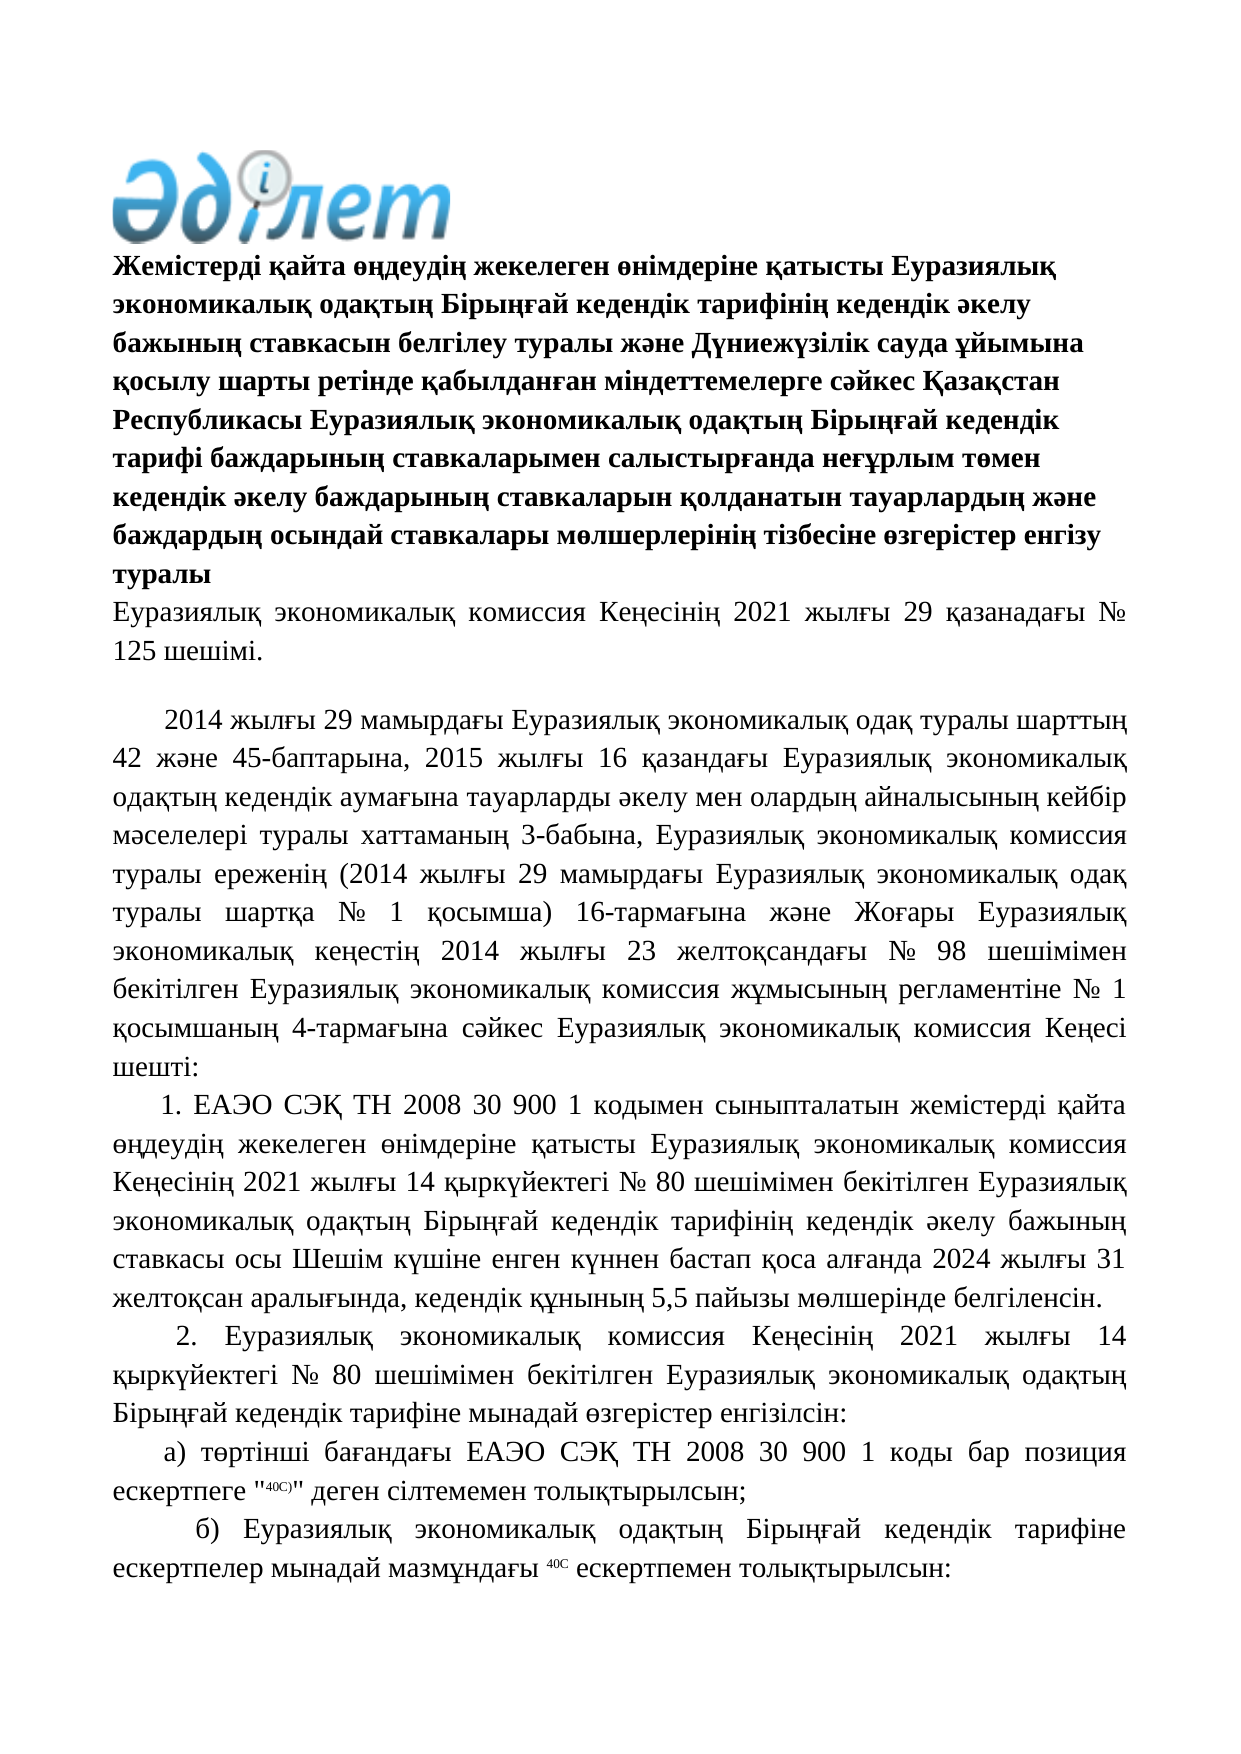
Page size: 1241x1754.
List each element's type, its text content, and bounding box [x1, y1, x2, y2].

text 2. Еуразиялық экономикалық комиссия Кеңесінің 2021 жылғы 14 қыркүйектегі № 80 шешімімен бекітілген Еуразиялық экономикалық одақтың Бірыңғай кедендік тарифіне мынадай өзгерістер енгізілсін: [112, 1318, 1128, 1429]
text а) төртінші бағандағы ЕАЭО СЭҚ ТН 2008 30 900 1 коды бар позиция ескертпеге "40С)" деген сілтемемен толықтырылсын; [112, 1434, 1128, 1506]
text 2014 жылғы 29 мамырдағы Еуразиялық экономикалық одақ туралы шарттың 42 және 45-баптарына, 2015 жылғы 16 қазандағы Еуразиялық экономикалық одақтың кедендік аумағына тауарларды әкелу мен олардың айналысының кейбір мәселелері туралы хаттаманың 3-бабына, Еуразиялық экономикалық комиссия туралы ереженің (2014 жылғы 29 мамырдағы Еуразиялық экономикалық одақ туралы шартқа № 1 қосымша) 16-тармағына және Жоғары Еуразиялық экономикалық кеңестің 2014 жылғы 23 желтоқсандағы № 98 шешімімен бекітілген Еуразиялық экономикалық комиссия жұмысының регламентіне № 1 қосымшаның 4-тармағына сәйкес Еуразиялық экономикалық комиссия Кеңесі шешті: [112, 702, 1128, 1082]
text Еуразиялық экономикалық комиссия Кеңесінің 2021 жылғы 29 қазанадағы № 125 шешімі. [112, 594, 1128, 667]
picture [112, 150, 451, 244]
text 1. ЕАЭО СЭҚ ТН 2008 30 900 1 кодымен сыныпталатын жемістерді қайта өңдеудің жекелеген өнімдеріне қатысты Еуразиялық экономикалық комиссия Кеңесінің 2021 жылғы 14 қыркүйектегі № 80 шешімімен бекітілген Еуразиялық экономикалық одақтың Бірыңғай кедендік тарифінің кедендік әкелу бажының ставкасы осы Шешім күшіне енген күннен бастап қоса алғанда 2024 жылғы 31 желтоқсан аралығында, кедендік құнының 5,5 пайызы мөлшерінде белгіленсін. [112, 1087, 1128, 1313]
text б) Еуразиялық экономикалық одақтың Бірыңғай кедендік тарифіне ескертпелер мынадай мазмұндағы 40С ескертпемен толықтырылсын: [112, 1511, 1128, 1583]
text Жемістерді қайта өңдеудің жекелеген өнімдеріне қатысты Еуразиялық экономикалық одақтың Бірыңғай кедендік тарифінің кедендік әкелу бажының ставкасын белгілеу туралы және Дүниежүзілік сауда ұйымына қосылу шарты ретінде қабылданған міндеттемелерге сәйкес Қазақстан Республикасы Еуразиялық экономикалық одақтың Бірыңғай кедендік тарифі баждарының ставкаларымен салыстырғанда неғұрлым төмен кедендік әкелу баждарының ставкаларын қолданатын тауарлардың және баждардың осындай ставкалары мөлшерлерінің тізбесіне өзгерістер енгізу туралы [112, 248, 1128, 589]
